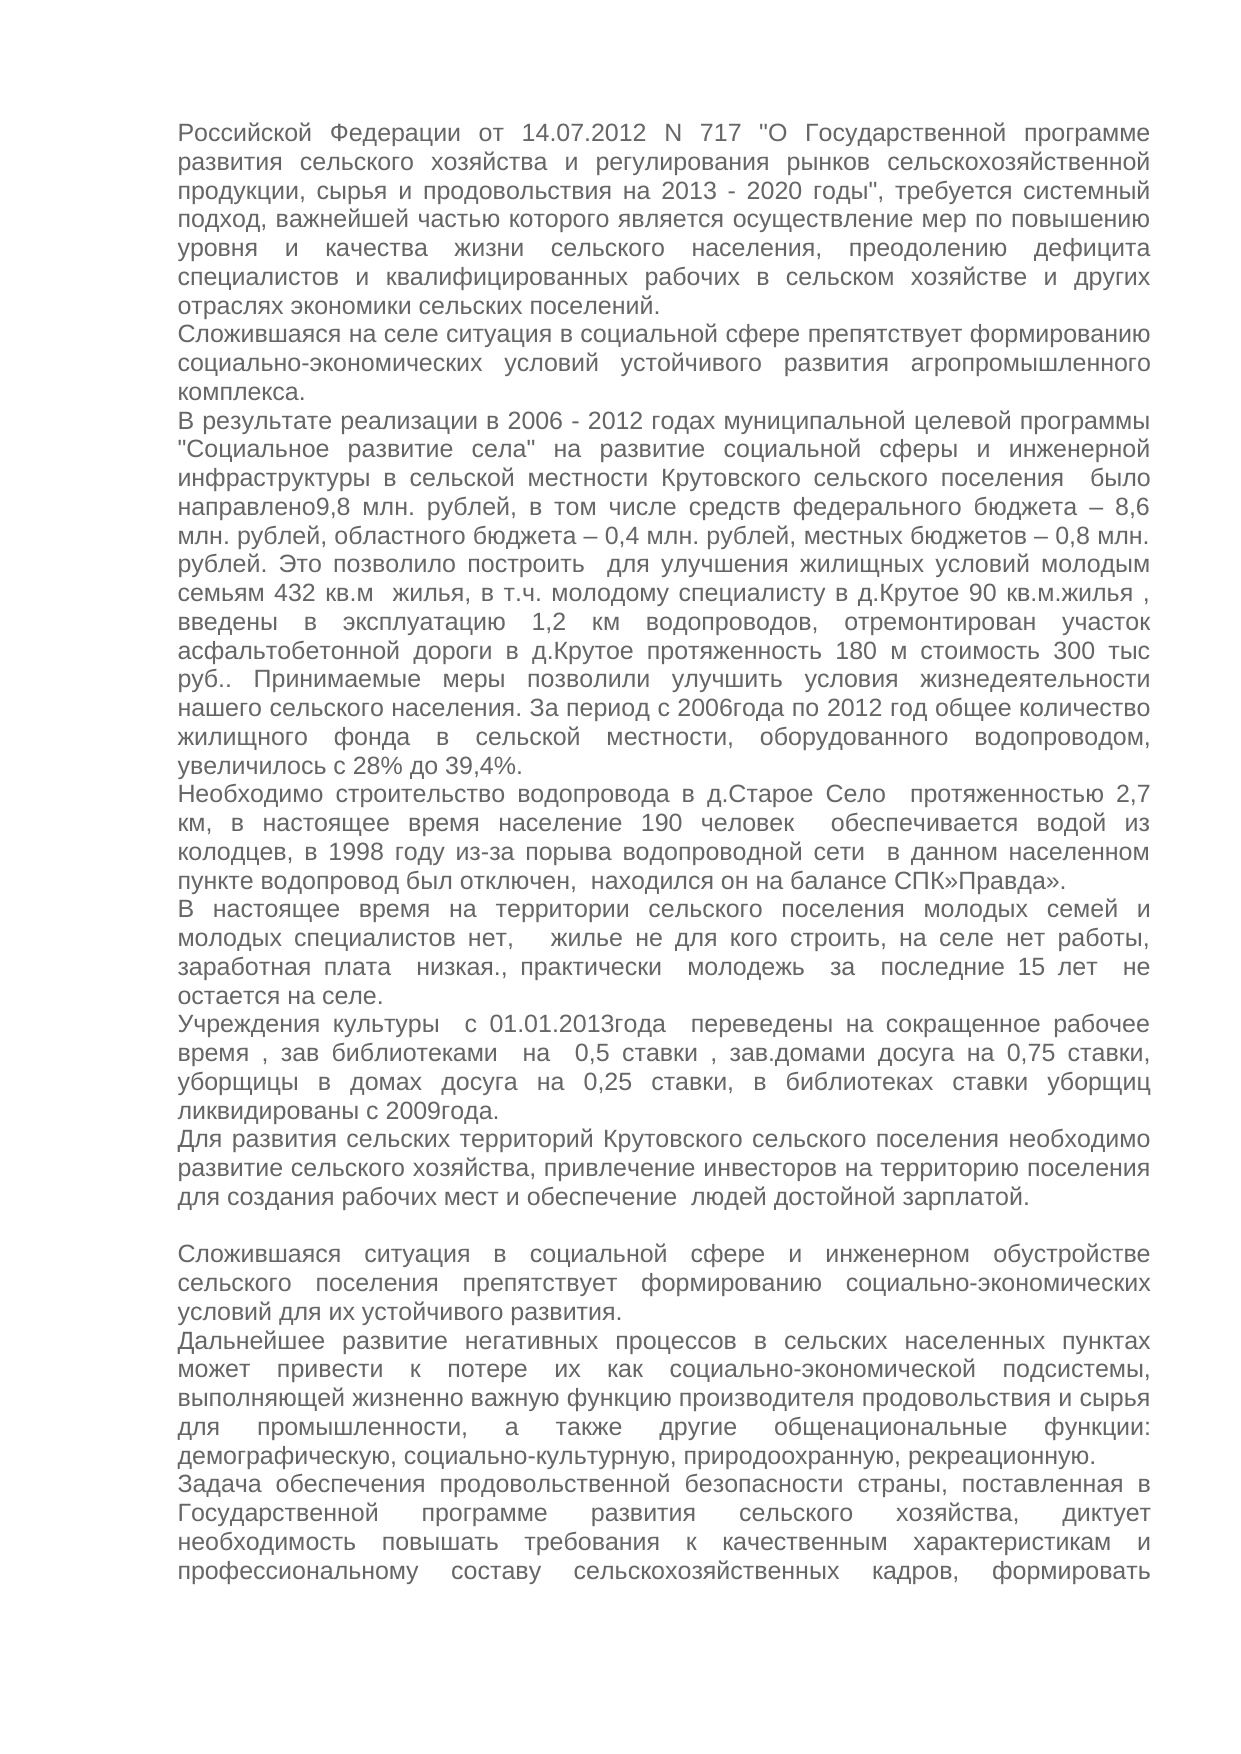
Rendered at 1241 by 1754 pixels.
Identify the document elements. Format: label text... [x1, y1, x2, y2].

text Дальнейшее развитие негативных процессов в сельских населенных пунктах может привести к потере их как социально-экономической подсистемы, выполняющей жизненно важную функцию производителя продовольствия и сырья для промышленности, а также другие общенациональные функции: демографическую, социально-культурную, природоохранную, рекреационную. [177, 1326, 1152, 1469]
text Сложившаяся ситуация в социальной сфере и инженерном обустройстве сельского поселения препятствует формированию социально-экономических условий для их устойчивого развития. [177, 1239, 1152, 1326]
text Сложившаяся на селе ситуация в социальной сфере препятствует формированию социально-экономических условий устойчивого развития агропромышленного комплекса. [177, 319, 1152, 406]
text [177, 118, 1152, 319]
text Необходимо строительство водопровода в д.Старое Село протяженностью , в настоящее время население 190 человек обеспечивается водой из колодцев, в 1998 году из-за порыва водопроводной сети в данном населенном пункте водопровод был отключен, находился он на балансе СПК»Правда». [177, 779, 1152, 894]
text Учреждения культуры с 01.01.2013года переведены на сокращенное рабочее время , зав библиотеками на 0,5 ставки , зав.домами досуга на 0,75 ставки, уборщицы в домах досуга на 0,25 ставки, в библиотеках ставки уборщиц ликвидированы с 2009года. [177, 1009, 1152, 1124]
text Для развития сельских территорий Крутовского сельского поселения необходимо развитие сельского хозяйства, привлечение инвесторов на территорию поселения для создания рабочих мест и обеспечение людей достойной зарплатой. [177, 1124, 1152, 1211]
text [177, 1469, 1152, 1584]
text В результате реализации в 2006 - 2012 годах муниципальной целевой программы "Социальное развитие села" на развитие социальной сферы и инженерной инфраструктуры в сельской местности Крутовского сельского поселения было направлено9,8 млн. рублей, в том числе средств федерального бюджета – 8,6 млн. рублей, областного бюджета – 0,4 млн. рублей, местных бюджетов – 0,8 млн. рублей. Это позволило построить для улучшения жилищных условий молодым семьям 432 кв.м жилья, в т.ч. молодому специалисту в д.Крутое 90 кв.м.жилья , введены в эксплуатацию водопроводов, отремонтирован участок асфальтобетонной дороги в д.Крутое протяженность стоимость 300 тыс руб.. Принимаемые меры позволили улучшить условия жизнедеятельности нашего сельского населения. За период с 2006года по 2012 год общее количество жилищного фонда в сельской местности, оборудованного водопроводом, увеличилось с 28% до 39,4%. [177, 406, 1152, 779]
text В настоящее время на территории сельского поселения молодых семей и молодых специалистов нет, жилье не для кого строить, на селе нет работы, заработная плата низкая., практически молодежь за последние 15 лет не остается на селе. [177, 894, 1152, 1009]
